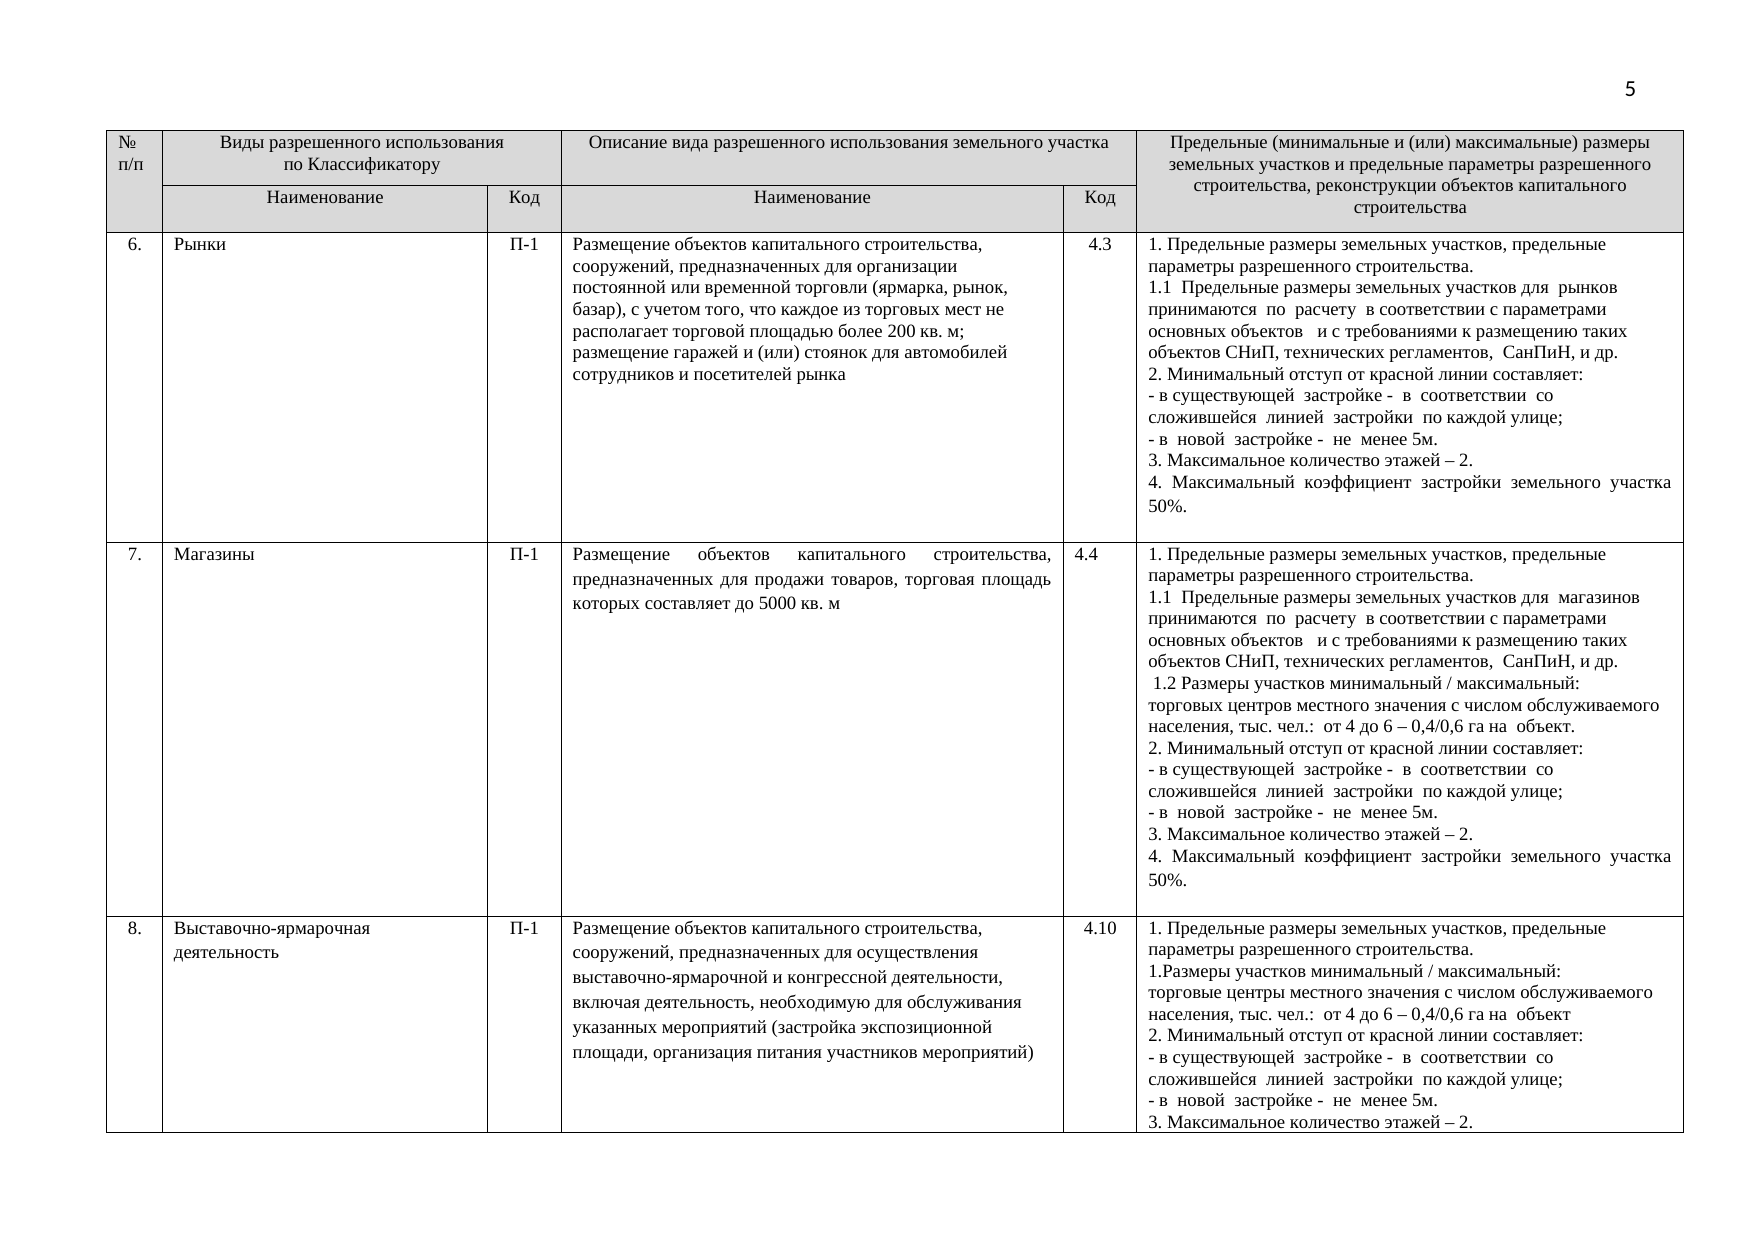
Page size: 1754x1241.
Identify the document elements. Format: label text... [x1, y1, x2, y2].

table_cell 4.10 [1064, 917, 1136, 1132]
table_cell П-1 [488, 233, 561, 542]
table_cell Выставочно-ярмарочная деятельность [163, 917, 487, 1132]
table_cell Размещение объектов капитального строительства, предназначенных для продажи товаров, торговая площадь которых составляет до 5000 кв. м [562, 543, 1063, 916]
table_header Виды разрешенного использования по Классификатору [163, 131, 561, 185]
table_cell 7. [107, 543, 162, 916]
table_cell 4.4 [1064, 543, 1136, 916]
table_cell Наименование [163, 186, 487, 232]
table_cell 1. Предельные размеры земельных участков, предельные параметры разрешенного строительства. 1.1 Предельные размеры земельных участков для магазинов принимаются по расчету в соответствии с параметрами основных объектов и с требованиями к размещению таких объектов СНиП, технических регламентов, СанПиН, и др. 1.2 Размеры участков минимальный / максимальный: торговых центров местного значения с числом обслуживаемого населения, тыс. чел.: от 4 до 6 – 0,4/0,6 га на объект. 2. Минимальный отступ от красной линии составляет: - в существующей застройке - в соответствии со сложившейся линией застройки по каждой улице; - в новой застройке - не менее 5м. 3. Максимальное количество этажей – 2. 4. Максимальный коэффициент застройки земельного участка 50%. [1137, 543, 1683, 916]
table_cell П-1 [488, 543, 561, 916]
table_cell Размещение объектов капитального строительства, сооружений, предназначенных для организации постоянной или временной торговли (ярмарка, рынок, базар), с учетом того, что каждое из торговых мест не располагает торговой площадью более 200 кв. м; размещение гаражей и (или) стоянок для автомобилей сотрудников и посетителей рынка [562, 233, 1063, 542]
table_cell П-1 [488, 917, 561, 1132]
table_cell 4.3 [1064, 233, 1136, 542]
table_cell Магазины [163, 543, 487, 916]
table_cell Рынки [163, 233, 487, 542]
table_cell Наименование [562, 186, 1063, 232]
table_header № п/п [107, 131, 162, 232]
table_header Предельные (минимальные и (или) максимальные) размеры земельных участков и предельные параметры разрешенного строительства, реконструкции объектов капитального строительства [1137, 131, 1683, 232]
table_cell Код [1064, 186, 1136, 232]
table_cell 1. Предельные размеры земельных участков, предельные параметры разрешенного строительства. 1.1 Предельные размеры земельных участков для рынков принимаются по расчету в соответствии с параметрами основных объектов и с требованиями к размещению таких объектов СНиП, технических регламентов, СанПиН, и др. 2. Минимальный отступ от красной линии составляет: - в существующей застройке - в соответствии со сложившейся линией застройки по каждой улице; - в новой застройке - не менее 5м. 3. Максимальное количество этажей – 2. 4. Максимальный коэффициент застройки земельного участка 50%. [1137, 233, 1683, 542]
table_cell 8. [107, 917, 162, 1132]
table_cell Код [488, 186, 561, 232]
table_header Описание вида разрешенного использования земельного участка [562, 131, 1136, 185]
table_cell 6. [107, 233, 162, 542]
